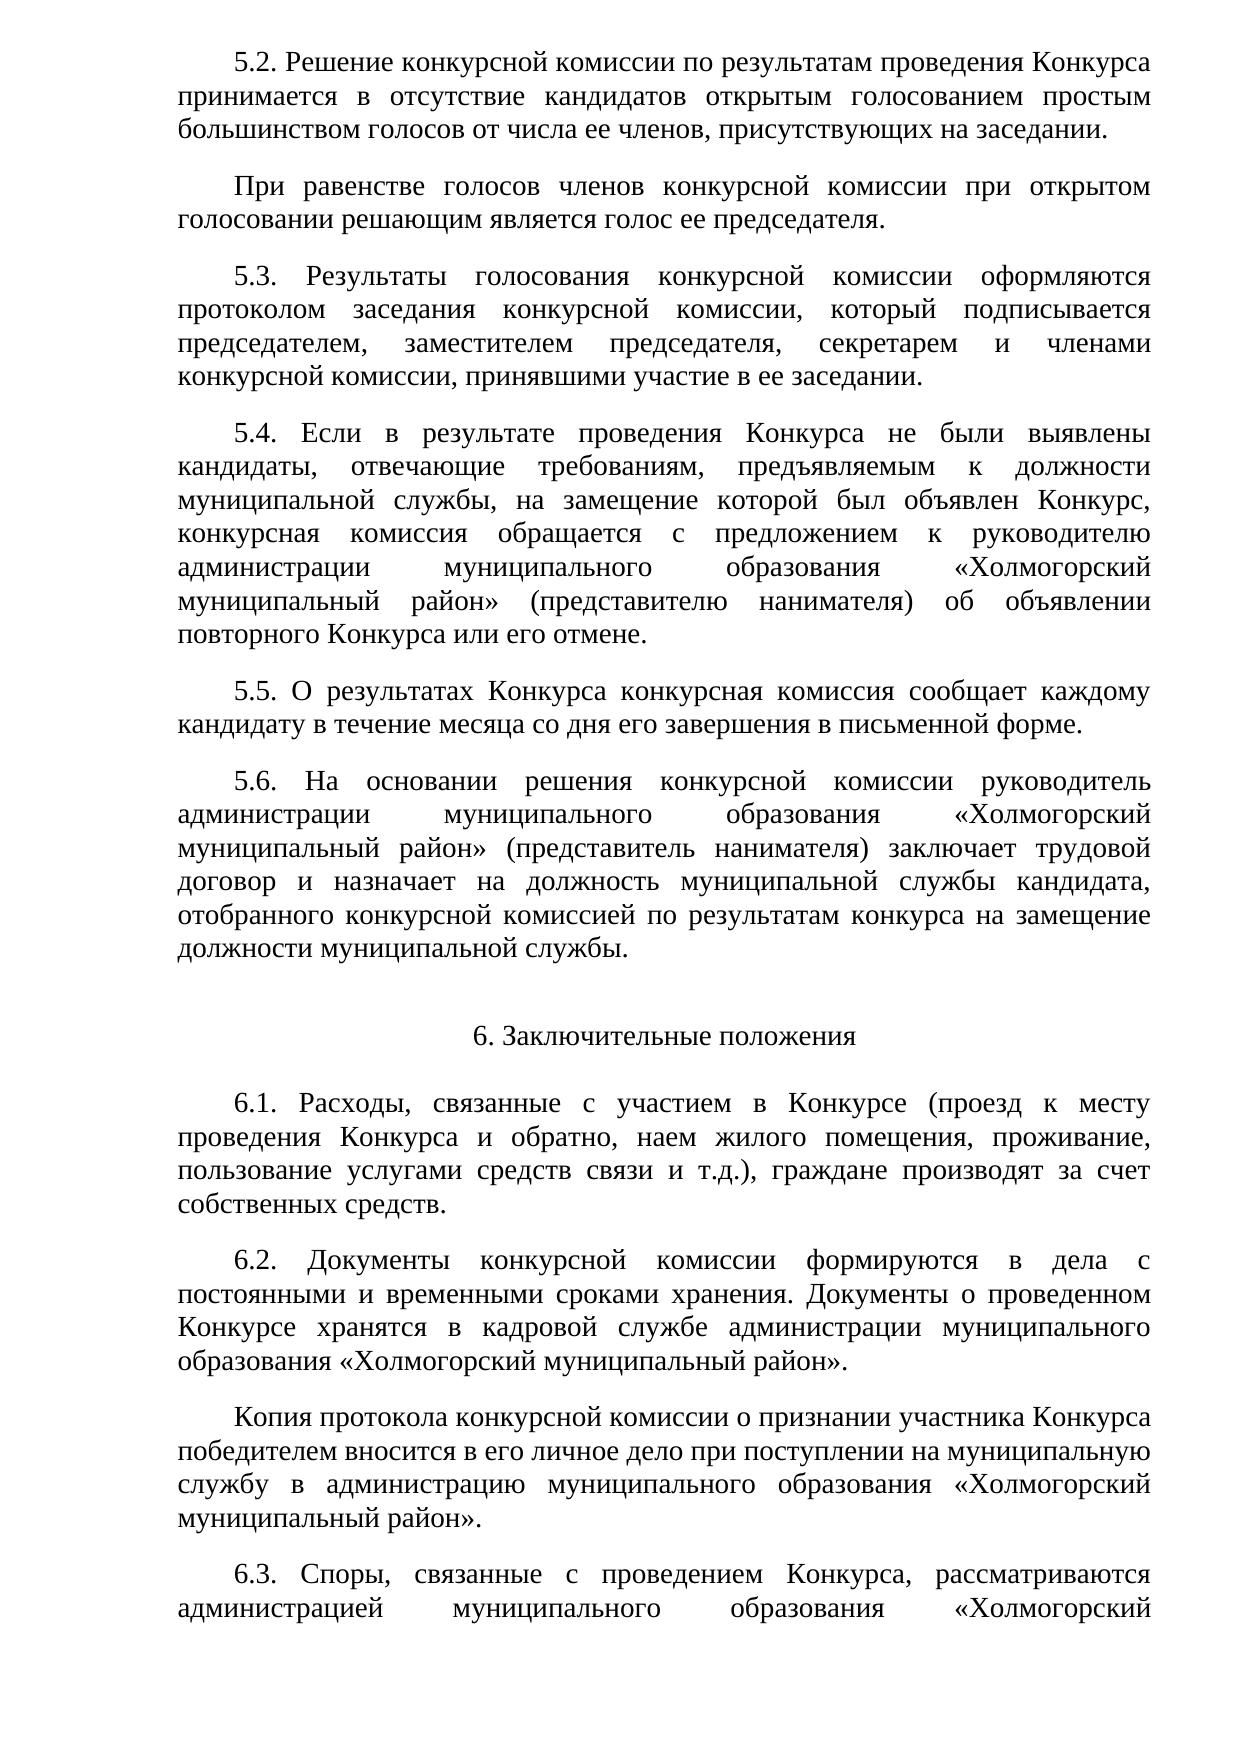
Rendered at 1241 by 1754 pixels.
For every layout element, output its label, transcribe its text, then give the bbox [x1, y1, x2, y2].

text 6.2. Документы конкурсной комиссии формируются в дела с постоянными и временными сроками хранения. Документы о проведенном Конкурсе хранятся в кадровой службе администрации муниципального образования «Холмогорский муниципальный район». [177, 1242, 1152, 1377]
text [177, 1557, 1152, 1624]
text 6.1. Расходы, связанные с участием в Конкурсе (проезд к месту проведения Конкурса и обратно, наем жилого помещения, проживание, пользование услугами средств связи и т.д.), граждане производят за счет собственных средств. [177, 1085, 1152, 1219]
text 5.5. О результатах Конкурса конкурсная комиссия сообщает каждому кандидату в течение месяца со дня его завершения в письменной форме. [177, 673, 1152, 740]
text 5.3. Результаты голосования конкурсной комиссии оформляются протоколом заседания конкурсной комиссии, который подписывается председателем, заместителем председателя, секретарем и членами конкурсной комиссии, принявшими участие в ее заседании. [177, 258, 1152, 392]
text 5.6. На основании решения конкурсной комиссии руководитель администрации муниципального образования «Холмогорский муниципальный район» (представитель нанимателя) заключает трудовой договор и назначает на должность муниципальной службы кандидата, отобранного конкурсной комиссией по результатам конкурса на замещение должности муниципальной службы. [177, 763, 1152, 964]
text 5.4. Если в результате проведения Конкурса не были выявлены кандидаты, отвечающие требованиям, предъявляемым к должности муниципальной службы, на замещение которой был объявлен Конкурс, конкурсная комиссия обращается с предложением к руководителю администрации муниципального образования «Холмогорский муниципальный район» (представителю нанимателя) об объявлении повторного Конкурса или его отмене. [177, 415, 1152, 650]
text При равенстве голосов членов конкурсной комиссии при открытом голосовании решающим является голос ее председателя. [177, 168, 1152, 235]
text Копия протокола конкурсной комиссии о признании участника Конкурса победителем вносится в его личное дело при поступлении на муниципальную службу в администрацию муниципального образования «Холмогорский муниципальный район». [177, 1399, 1152, 1534]
text 6. Заключительные положения [177, 1018, 1152, 1052]
text 5.2. Решение конкурсной комиссии по результатам проведения Конкурса принимается в отсутствие кандидатов открытым голосованием простым большинством голосов от числа ее членов, присутствующих на заседании. [177, 44, 1152, 145]
